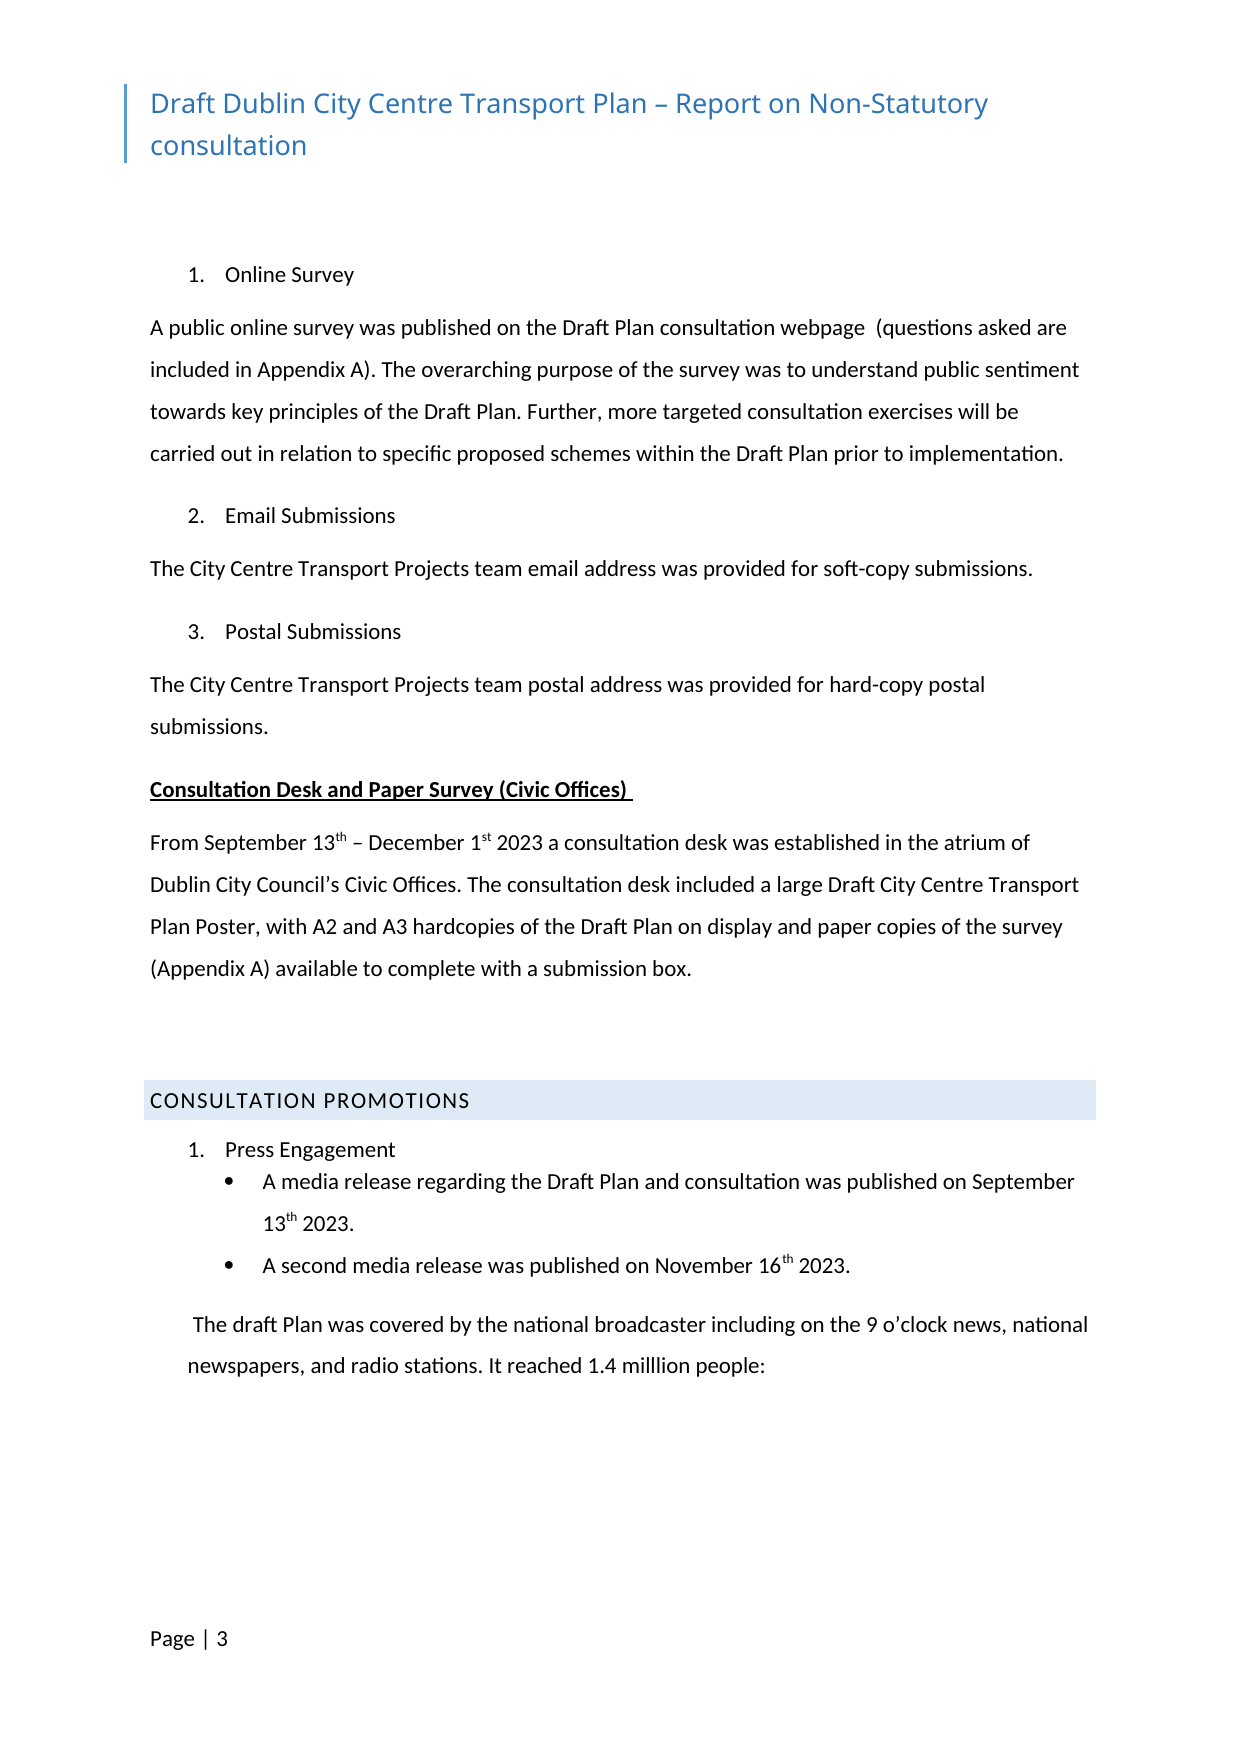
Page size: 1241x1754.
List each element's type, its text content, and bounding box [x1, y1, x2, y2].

list Postal Submissions [187, 617, 1090, 645]
text The City Centre Transport Projects team postal address was provided for hard-copy postal submissions. [150, 670, 1090, 740]
list Online Survey [187, 260, 1090, 288]
list A second media release was published on November 16th 2023. [225, 1251, 1090, 1279]
text The City Centre Transport Projects team email address was provided for soft-copy submissions. [150, 554, 1090, 583]
list Press Engagement [187, 1135, 1090, 1163]
text A public online survey was published on the Draft Plan consultation webpage (questions asked are included in Appendix A). The overarching purpose of the survey was to understand public sentiment towards key principles of the Draft Plan. Further, more targeted consultation exercises will be carried out in relation to specific proposed schemes within the Draft Plan prior to implementation. [150, 313, 1090, 467]
text The draft Plan was covered by the national broadcaster including on the 9 o’clock news, national newspapers, and radio stations. It reached 1.4 milllion people: [187, 1310, 1090, 1380]
subtitle Consultation Promotions [150, 1086, 1090, 1114]
text Consultation Desk and Paper Survey (Civic Offices) [150, 775, 1090, 803]
list Email Submissions [187, 502, 1090, 529]
text From September 13th – December 1st 2023 a consultation desk was established in the atrium of Dublin City Council’s Civic Offices. The consultation desk included a large Draft City Centre Transport Plan Poster, with A2 and A3 hardcopies of the Draft Plan on display and paper copies of the survey (Appendix A) available to complete with a submission box. [150, 828, 1090, 982]
list A media release regarding the Draft Plan and consultation was published on September 13th 2023. [225, 1167, 1090, 1237]
